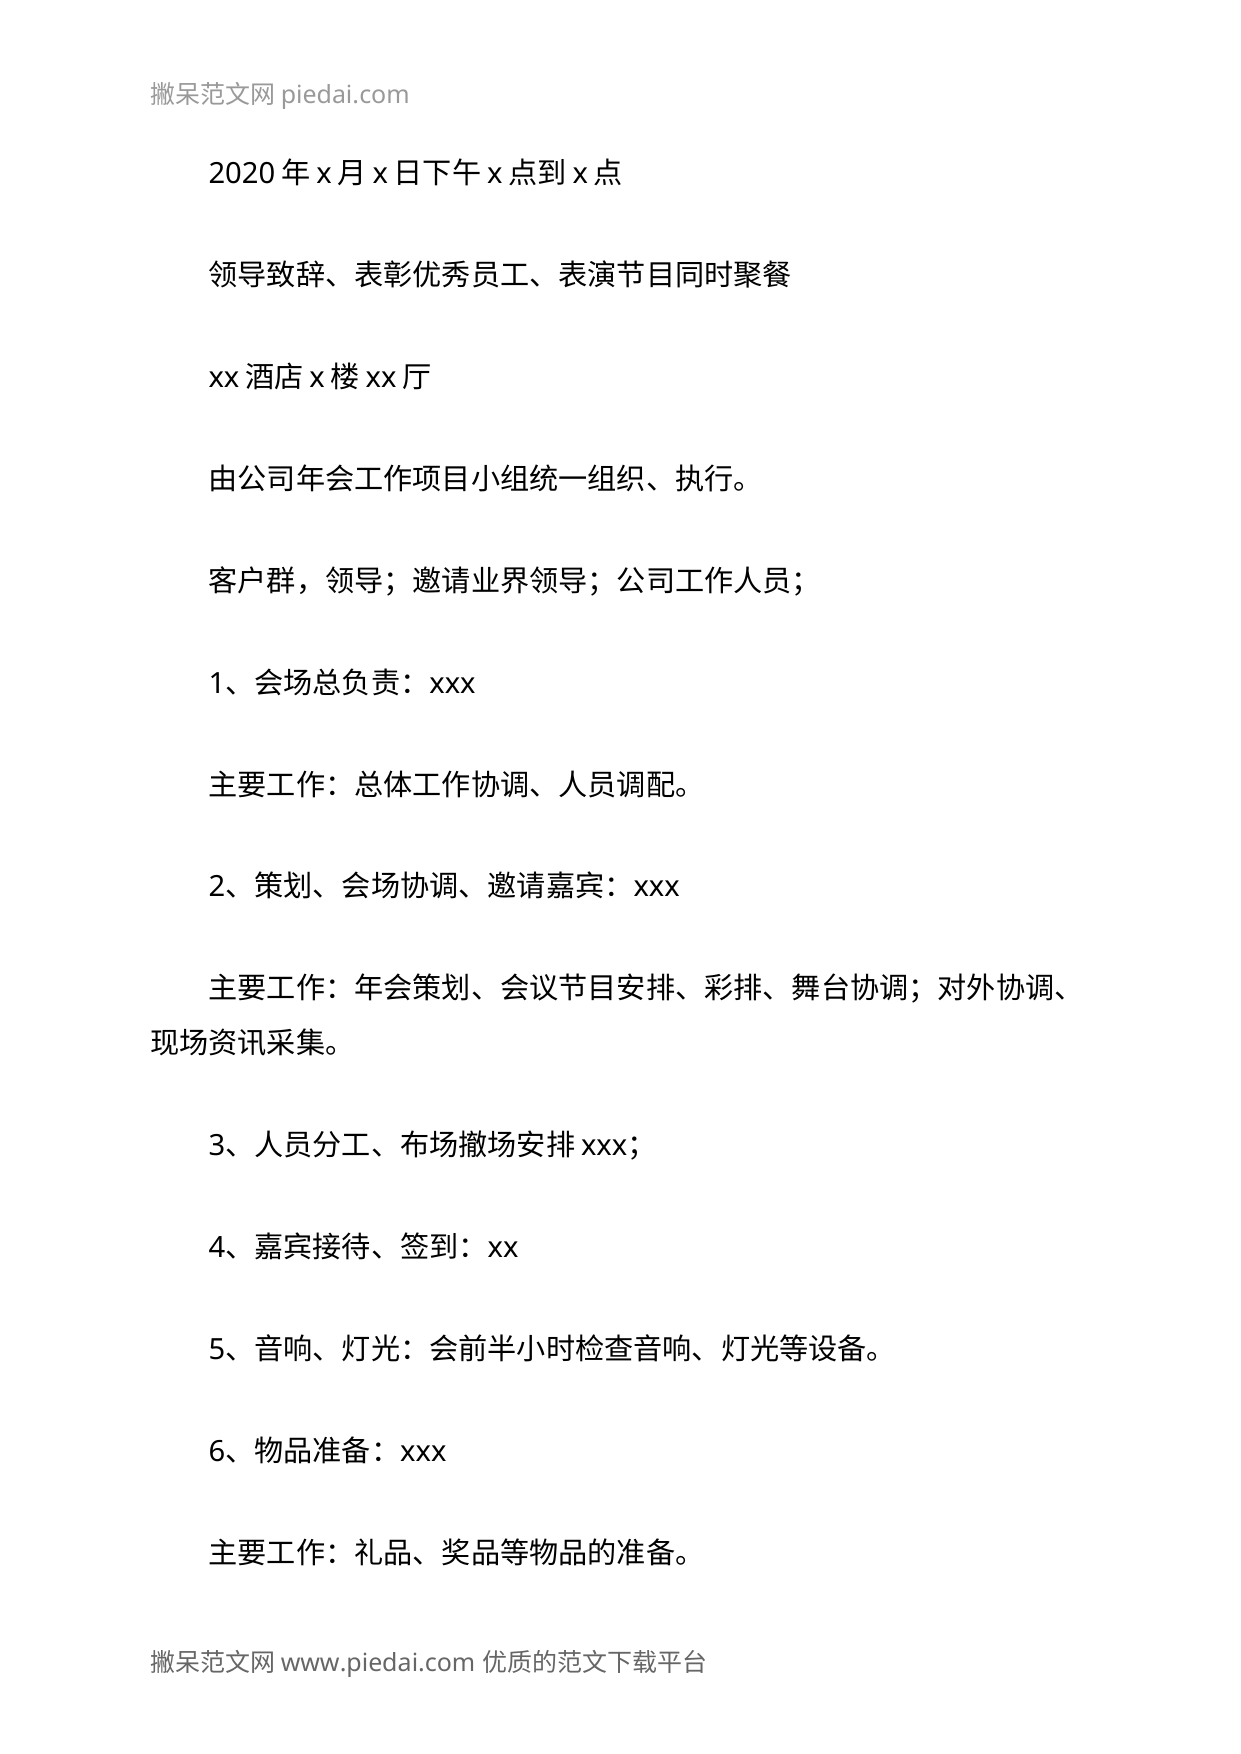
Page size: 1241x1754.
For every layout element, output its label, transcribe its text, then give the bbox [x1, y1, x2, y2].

text 6、物品准备：xxx [150, 1428, 1090, 1470]
text 客户群，领导；邀请业界领导；公司工作人员； [150, 557, 1090, 600]
text 2、策划、会场协调、邀请嘉宾：xxx [150, 863, 1090, 905]
text 由公司年会工作项目小组统一组织、执行。 [150, 456, 1090, 498]
text 主要工作：礼品、奖品等物品的准备。 [150, 1529, 1090, 1572]
text 主要工作：总体工作协调、人员调配。 [150, 761, 1090, 803]
text 4、嘉宾接待、签到：xx [150, 1224, 1090, 1266]
text 3、人员分工、布场撤场安排xxx； [150, 1122, 1090, 1164]
text 5、音响、灯光：会前半小时检查音响、灯光等设备。 [150, 1326, 1090, 1368]
text 1、会场总负责：xxx [150, 659, 1090, 702]
text 主要工作：年会策划、会议节目安排、彩排、舞台协调；对外协调、现场资讯采集。 [150, 965, 1090, 1062]
text 2020年x月x日下午x点到x点 [150, 150, 1090, 192]
text xx酒店x楼xx厅 [150, 354, 1090, 396]
text 领导致辞、表彰优秀员工、表演节目同时聚餐 [150, 252, 1090, 294]
